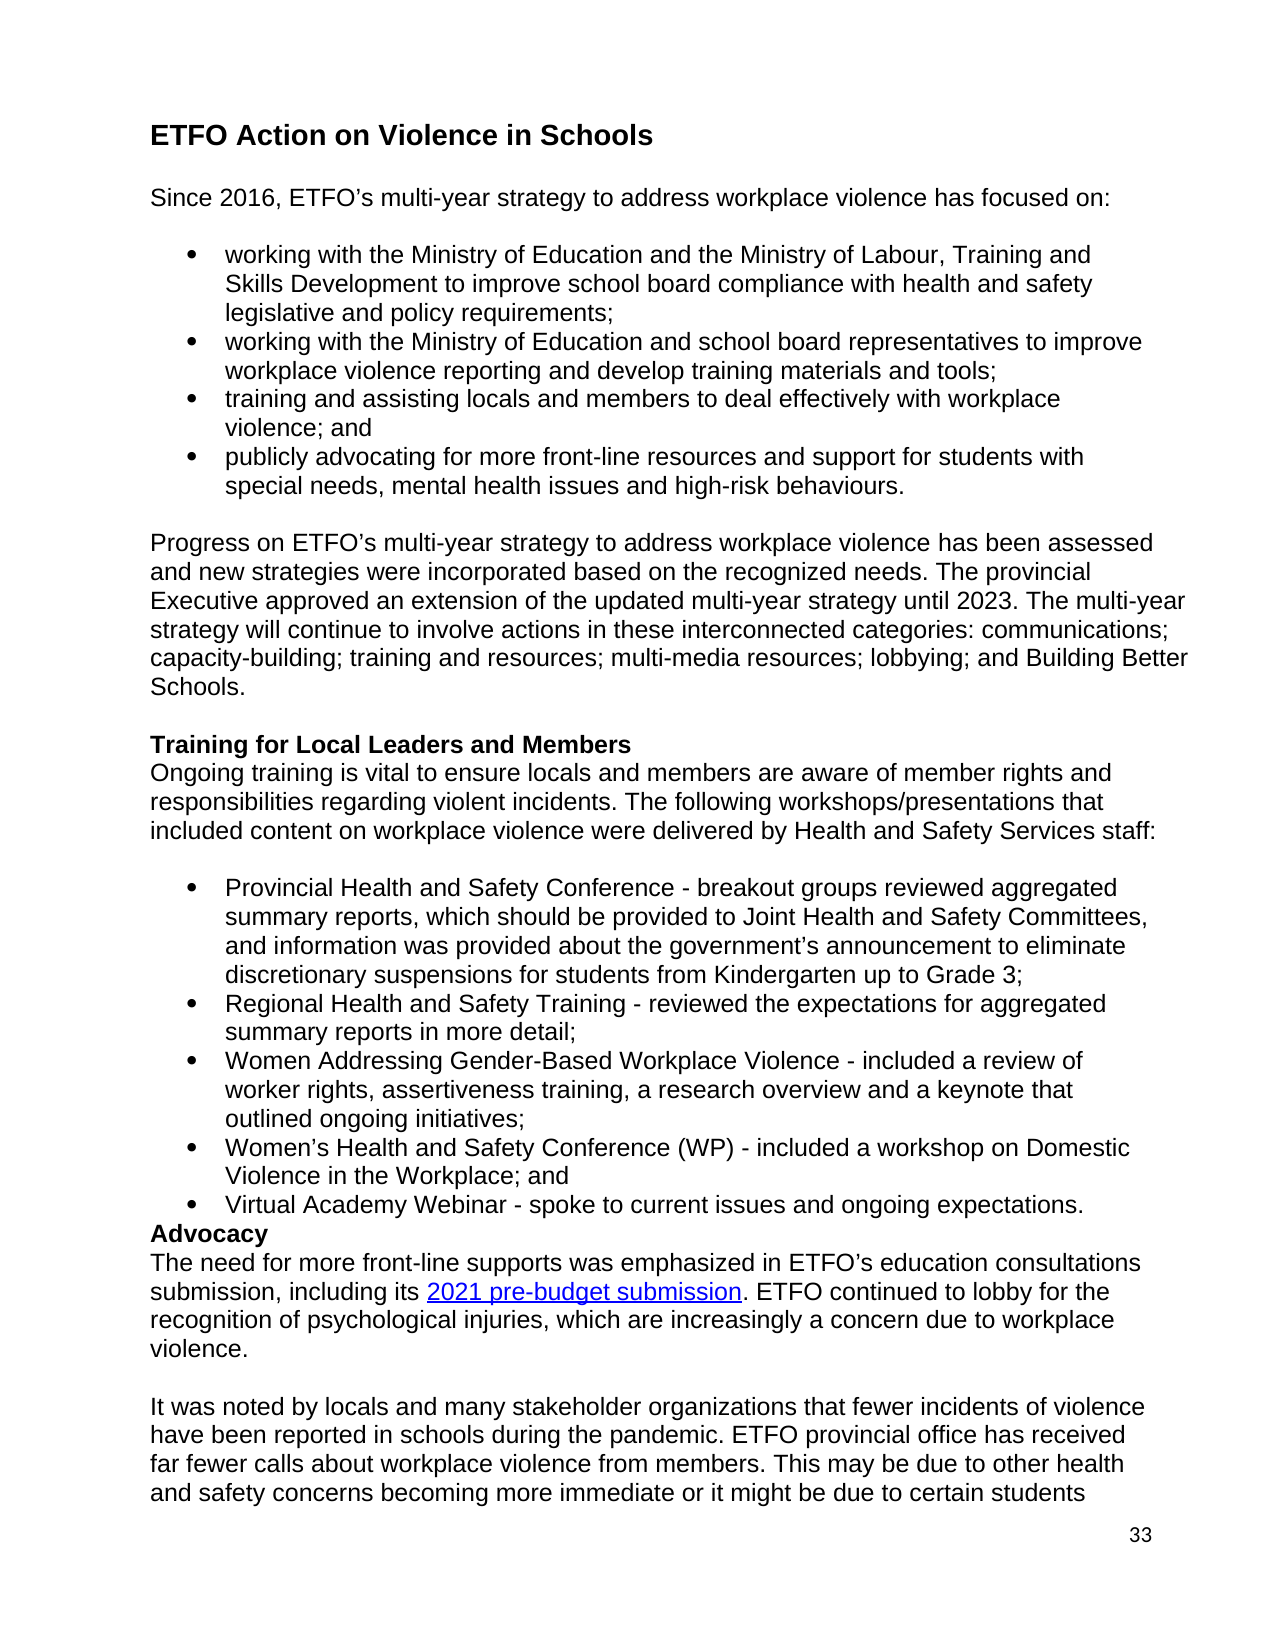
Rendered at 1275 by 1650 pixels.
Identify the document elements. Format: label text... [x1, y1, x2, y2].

list publicly advocating for more front-line resources and support for students with special needs, mental health issues and high-risk behaviours. [187, 442, 1152, 500]
list Progress on ETFO’s multi-year strategy to address workplace violence has been assessed and new strategies were incorporated based on the recognized needs. The provincial Executive approved an extension of the updated multi-year strategy until 2023. The multi-year strategy will continue to involve actions in these interconnected categories: communications; capacity-building; training and resources; multi-media resources; lobbying; and Building Better Schools. [150, 528, 1196, 701]
list working with the Ministry of Education and school board representatives to improve workplace violence reporting and develop training materials and tools; [187, 327, 1152, 384]
subtitle Training for Local Leaders and Members [150, 730, 1152, 758]
list Provincial Health and Safety Conference - breakout groups reviewed aggregated summary reports, which should be provided to Joint Health and Safety Committees, and information was provided about the government’s announcement to eliminate discretionary suspensions for students from Kindergarten up to Grade 3; [187, 873, 1152, 988]
subtitle Advocacy [150, 1219, 1152, 1248]
list Regional Health and Safety Training - reviewed the expectations for aggregated summary reports in more detail; [187, 988, 1152, 1046]
list Women’s Health and Safety Conference (WP) - included a workshop on Domestic Violence in the Workplace; and [187, 1132, 1152, 1190]
list Virtual Academy Webinar - spoke to current issues and ongoing expectations. [187, 1190, 1152, 1219]
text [150, 1391, 1152, 1506]
text The need for more front-line supports was emphasized in ETFO’s education consultations submission, including its 2021 pre-budget submission. ETFO continued to lobby for the recognition of psychological injuries, which are increasingly a concern due to workplace violence. [150, 1248, 1152, 1363]
text ETFO Action on Violence in Schools [150, 118, 1152, 152]
list Women Addressing Gender-Based Workplace Violence - included a review of worker rights, assertiveness training, a research overview and a keynote that outlined ongoing initiatives; [187, 1046, 1152, 1132]
text Since 2016, ETFO’s multi-year strategy to address workplace violence has focused on: [150, 183, 1152, 212]
text Ongoing training is vital to ensure locals and members are aware of member rights and responsibilities regarding violent incidents. The following workshops/presentations that included content on workplace violence were delivered by Health and Safety Services staff: [150, 758, 1196, 845]
list training and assisting locals and members to deal effectively with workplace violence; and [187, 384, 1152, 442]
list working with the Ministry of Education and the Ministry of Labour, Training and Skills Development to improve school board compliance with health and safety legislative and policy requirements; [187, 241, 1152, 327]
